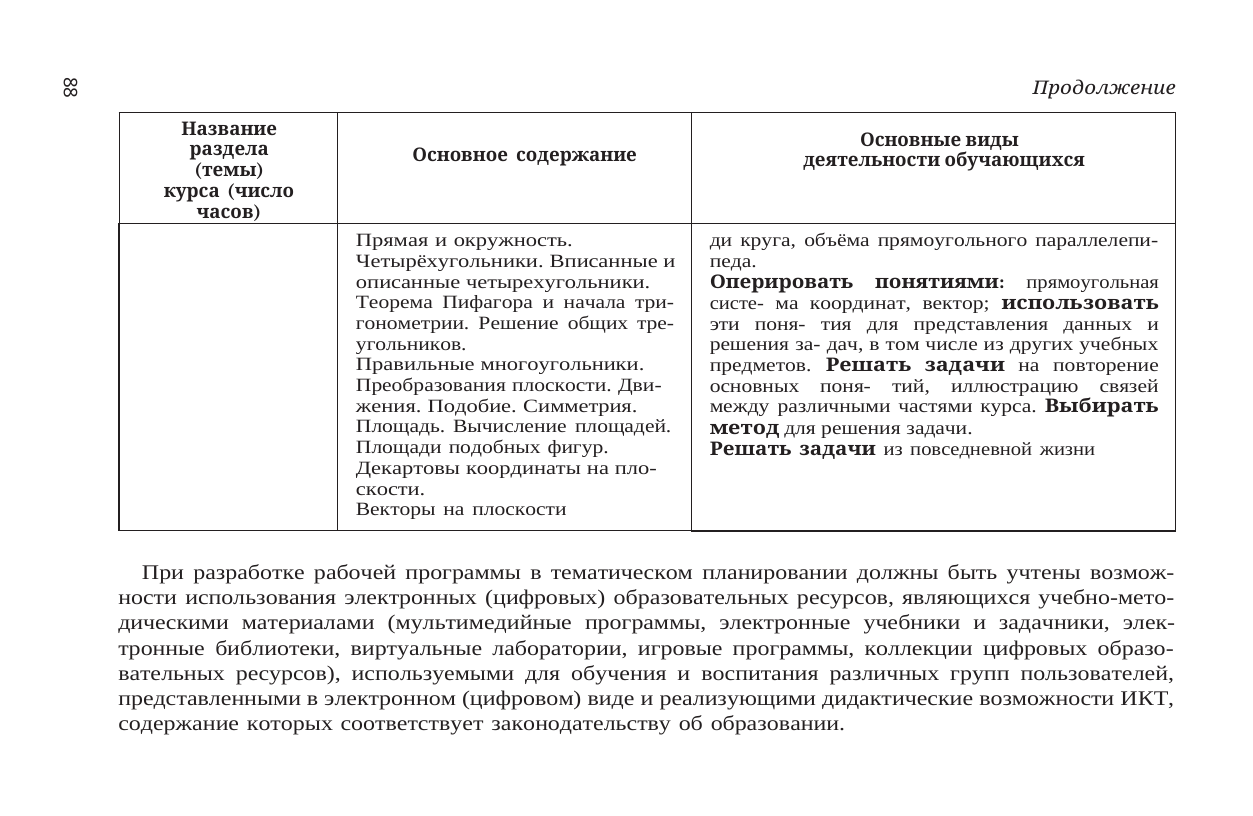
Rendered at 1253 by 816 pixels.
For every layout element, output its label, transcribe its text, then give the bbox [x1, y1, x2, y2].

table_cell Прямая и окружность. Четырёхугольники. Вписанные и описанные четырехугольники. Теорема Пифагора и начала три- гонометрии. Решение общих тре- угольников. Правильные многоугольники. Преобразования плоскости. Дви- жения. Подобие. Симметрия. Площадь. Вычисление площадей. Площади подобных фигур. Декартовы координаты на пло- скости. Векторы на плоскости [338, 224, 691, 530]
table_header Основные виды деятельности обучающихся [692, 113, 1175, 223]
table_header Основное содержание [338, 113, 691, 223]
text Продолжение [106, 74, 1176, 99]
table_cell ди круга, объёма прямоугольного параллелепи- педа. Оперировать понятиями: прямоугольная систе- ма координат, вектор; использовать эти поня- тия для представления данных и решения за- дач, в том числе из других учебных предметов. Решать задачи на повторение основных поня- тий, иллюстрацию связей между различными частями курса. Выбирать метод для решения задачи. Решать задачи из повседневной жизни [692, 224, 1175, 530]
table_header Название раздела (темы) курса (число часов) [120, 113, 337, 223]
table_cell [120, 224, 337, 530]
text При разработке рабочей программы в тематическом планировании должны быть учтены возмож- ности использования электронных (цифровых) образовательных ресурсов, являющихся учебно-мето- дическими материалами (мультимедийные программы, электронные учебники и задачники, элек- тронные библиотеки, виртуальные лаборатории, игровые программы, коллекции цифровых образо- вательных ресурсов), используемыми для обучения и воспитания различных групп пользователей, представленными в электронном (цифровом) виде и реализующими дидактические возможности ИКТ, содержание которых соответствует законодательству об образовании. [118, 560, 1176, 735]
